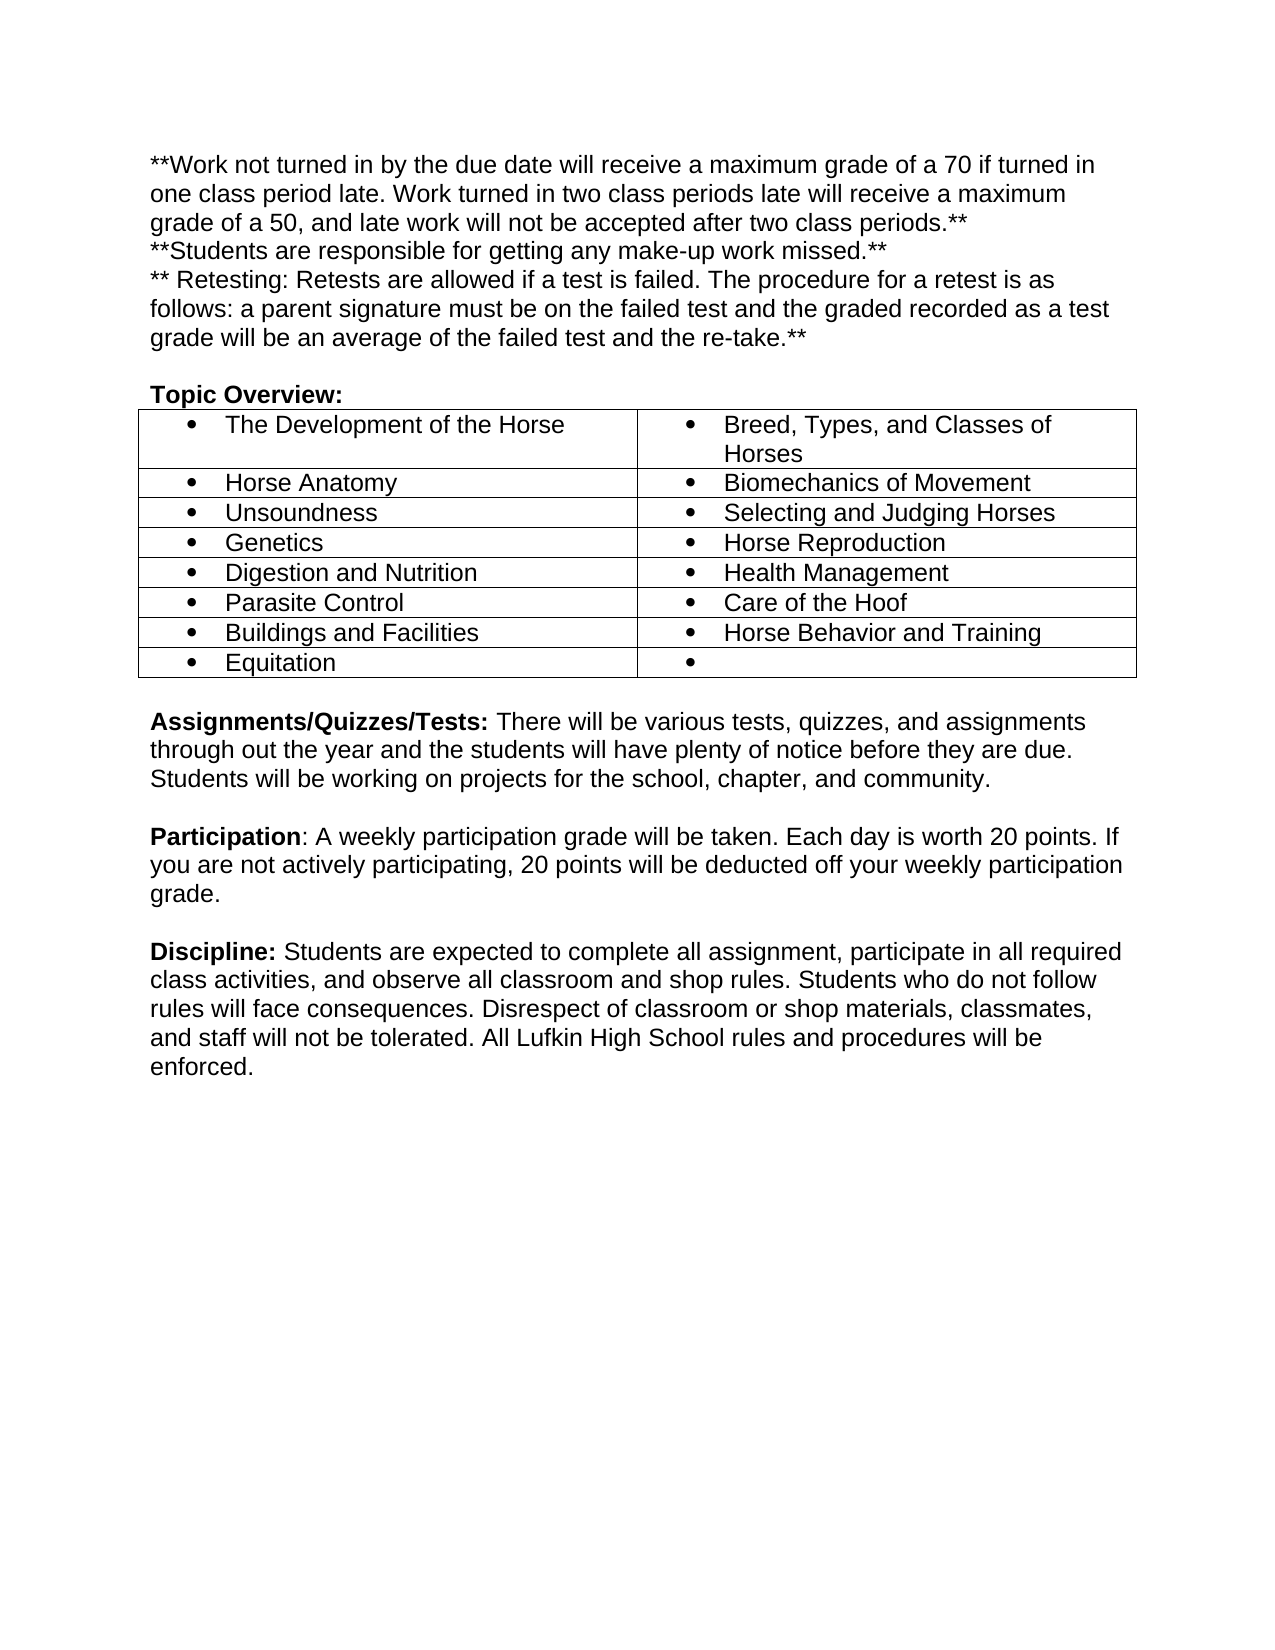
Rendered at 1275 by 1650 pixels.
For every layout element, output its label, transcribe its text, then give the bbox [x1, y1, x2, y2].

table_cell Care of the Hoof [638, 588, 1136, 617]
table_cell [638, 648, 1136, 677]
table_cell Unsoundness [139, 498, 637, 527]
table_cell Biomechanics of Movement [638, 469, 1136, 497]
table_cell Equitation [139, 648, 637, 677]
text Discipline: Students are expected to complete all assignment, participate in all required class activities, and observe all classroom and shop rules. Students who do not follow rules will face consequences. Disrespect of classroom or shop materials, classmates, and staff will not be tolerated. All Lufkin High School rules and procedures will be enforced. [150, 936, 1125, 1080]
table_cell Buildings and Facilities [139, 618, 637, 647]
table_header Breed, Types, and Classes of Horses [638, 410, 1136, 467]
table_cell Horse Behavior and Training [638, 618, 1136, 647]
text Topic Overview: [150, 380, 1125, 409]
text ** Retesting: Retests are allowed if a test is failed. The procedure for a retest is as follows: a parent signature must be on the failed test and the graded recorded as a test grade will be an average of the failed test and the re-take.** [150, 265, 1125, 351]
table_cell Genetics [139, 528, 637, 557]
text Participation: A weekly participation grade will be taken. Each day is worth 20 points. If you are not actively participating, 20 points will be deducted off your weekly participation grade. [150, 821, 1125, 908]
table_cell Horse Reproduction [638, 528, 1136, 557]
text **Students are responsible for getting any make-up work missed.** [150, 236, 1125, 265]
table_header The Development of the Horse [139, 410, 637, 467]
table_cell Health Management [638, 558, 1136, 587]
text **Work not turned in by the due date will receive a maximum grade of a 70 if turned in one class period late. Work turned in two class periods late will receive a maximum grade of a 50, and late work will not be accepted after two class periods.** [150, 150, 1125, 236]
table_cell Horse Anatomy [139, 469, 637, 497]
text Assignments/Quizzes/Tests: There will be various tests, quizzes, and assignments through out the year and the students will have plenty of notice before they are due. Students will be working on projects for the school, chapter, and community. [150, 706, 1125, 793]
table_cell Parasite Control [139, 588, 637, 617]
table_cell Selecting and Judging Horses [638, 498, 1136, 527]
table_cell Digestion and Nutrition [139, 558, 637, 587]
